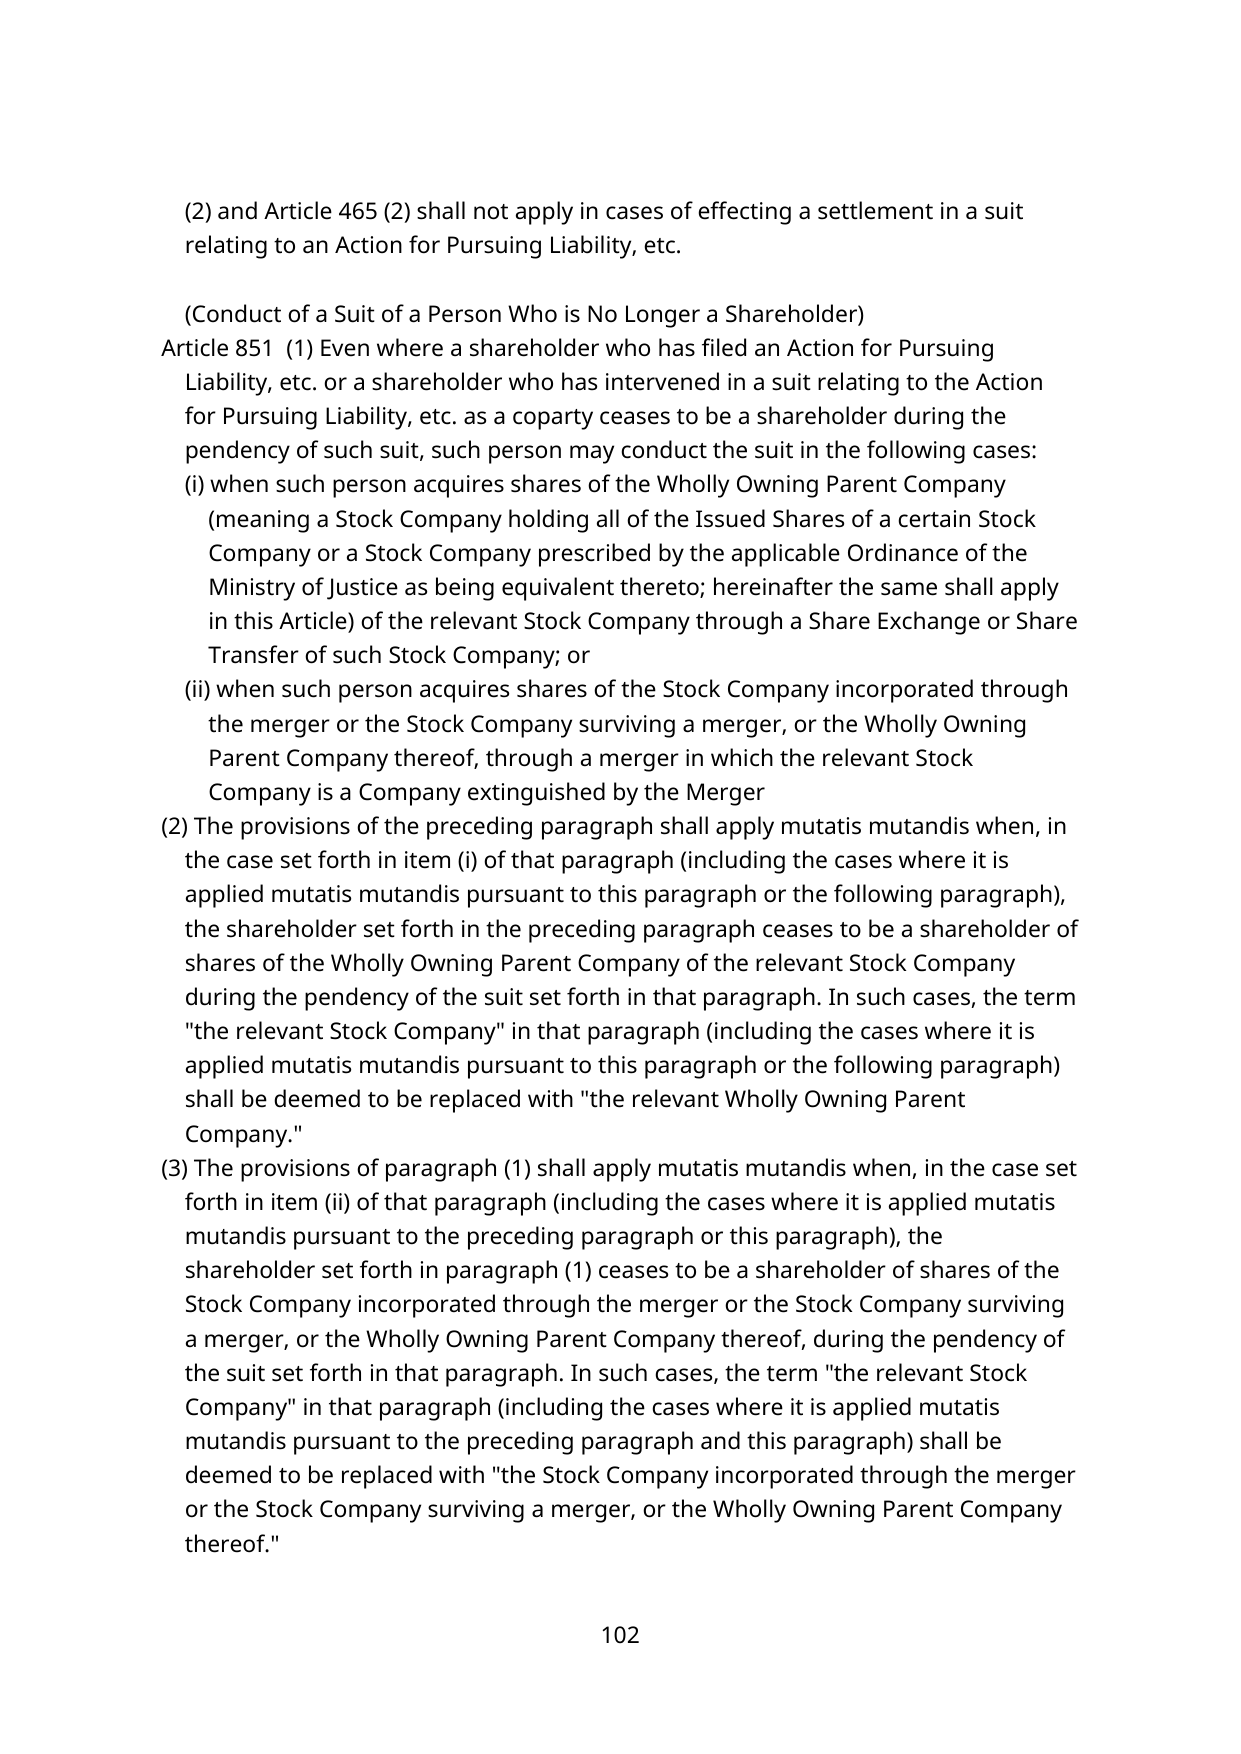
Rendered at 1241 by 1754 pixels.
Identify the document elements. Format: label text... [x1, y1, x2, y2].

text (Conduct of a Suit of a Person Who is No Longer a Shareholder) [184, 296, 1079, 330]
text (3) The provisions of paragraph (1) shall apply mutatis mutandis when, in the case set forth in item (ii) of that paragraph (including the cases where it is applied mutatis mutandis pursuant to the preceding paragraph or this paragraph), the shareholder set forth in paragraph (1) ceases to be a shareholder of shares of the Stock Company incorporated through the merger or the Stock Company surviving a merger, or the Wholly Owning Parent Company thereof, during the pendency of the suit set forth in that paragraph. In such cases, the term "the relevant Stock Company" in that paragraph (including the cases where it is applied mutatis mutandis pursuant to the preceding paragraph and this paragraph) shall be deemed to be replaced with "the Stock Company incorporated through the merger or the Stock Company surviving a merger, or the Wholly Owning Parent Company thereof." [161, 1150, 1079, 1560]
text (2) The provisions of the preceding paragraph shall apply mutatis mutandis when, in the case set forth in item (i) of that paragraph (including the cases where it is applied mutatis mutandis pursuant to this paragraph or the following paragraph), the shareholder set forth in the preceding paragraph ceases to be a shareholder of shares of the Wholly Owning Parent Company of the relevant Stock Company during the pendency of the suit set forth in that paragraph. In such cases, the term "the relevant Stock Company" in that paragraph (including the cases where it is applied mutatis mutandis pursuant to this paragraph or the following paragraph) shall be deemed to be replaced with "the relevant Wholly Owning Parent Company." [161, 809, 1079, 1150]
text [161, 194, 1079, 262]
text Article 851 (1) Even where a shareholder who has filed an Action for Pursuing Liability, etc. or a shareholder who has intervened in a suit relating to the Action for Pursuing Liability, etc. as a coparty ceases to be a shareholder during the pendency of such suit, such person may conduct the suit in the following cases: [161, 330, 1079, 467]
text (i) when such person acquires shares of the Wholly Owning Parent Company (meaning a Stock Company holding all of the Issued Shares of a certain Stock Company or a Stock Company prescribed by the applicable Ordinance of the Ministry of Justice as being equivalent thereto; hereinafter the same shall apply in this Article) of the relevant Stock Company through a Share Exchange or Share Transfer of such Stock Company; or [184, 467, 1079, 672]
text (ii) when such person acquires shares of the Stock Company incorporated through the merger or the Stock Company surviving a merger, or the Wholly Owning Parent Company thereof, through a merger in which the relevant Stock Company is a Company extinguished by the Merger [184, 672, 1079, 809]
